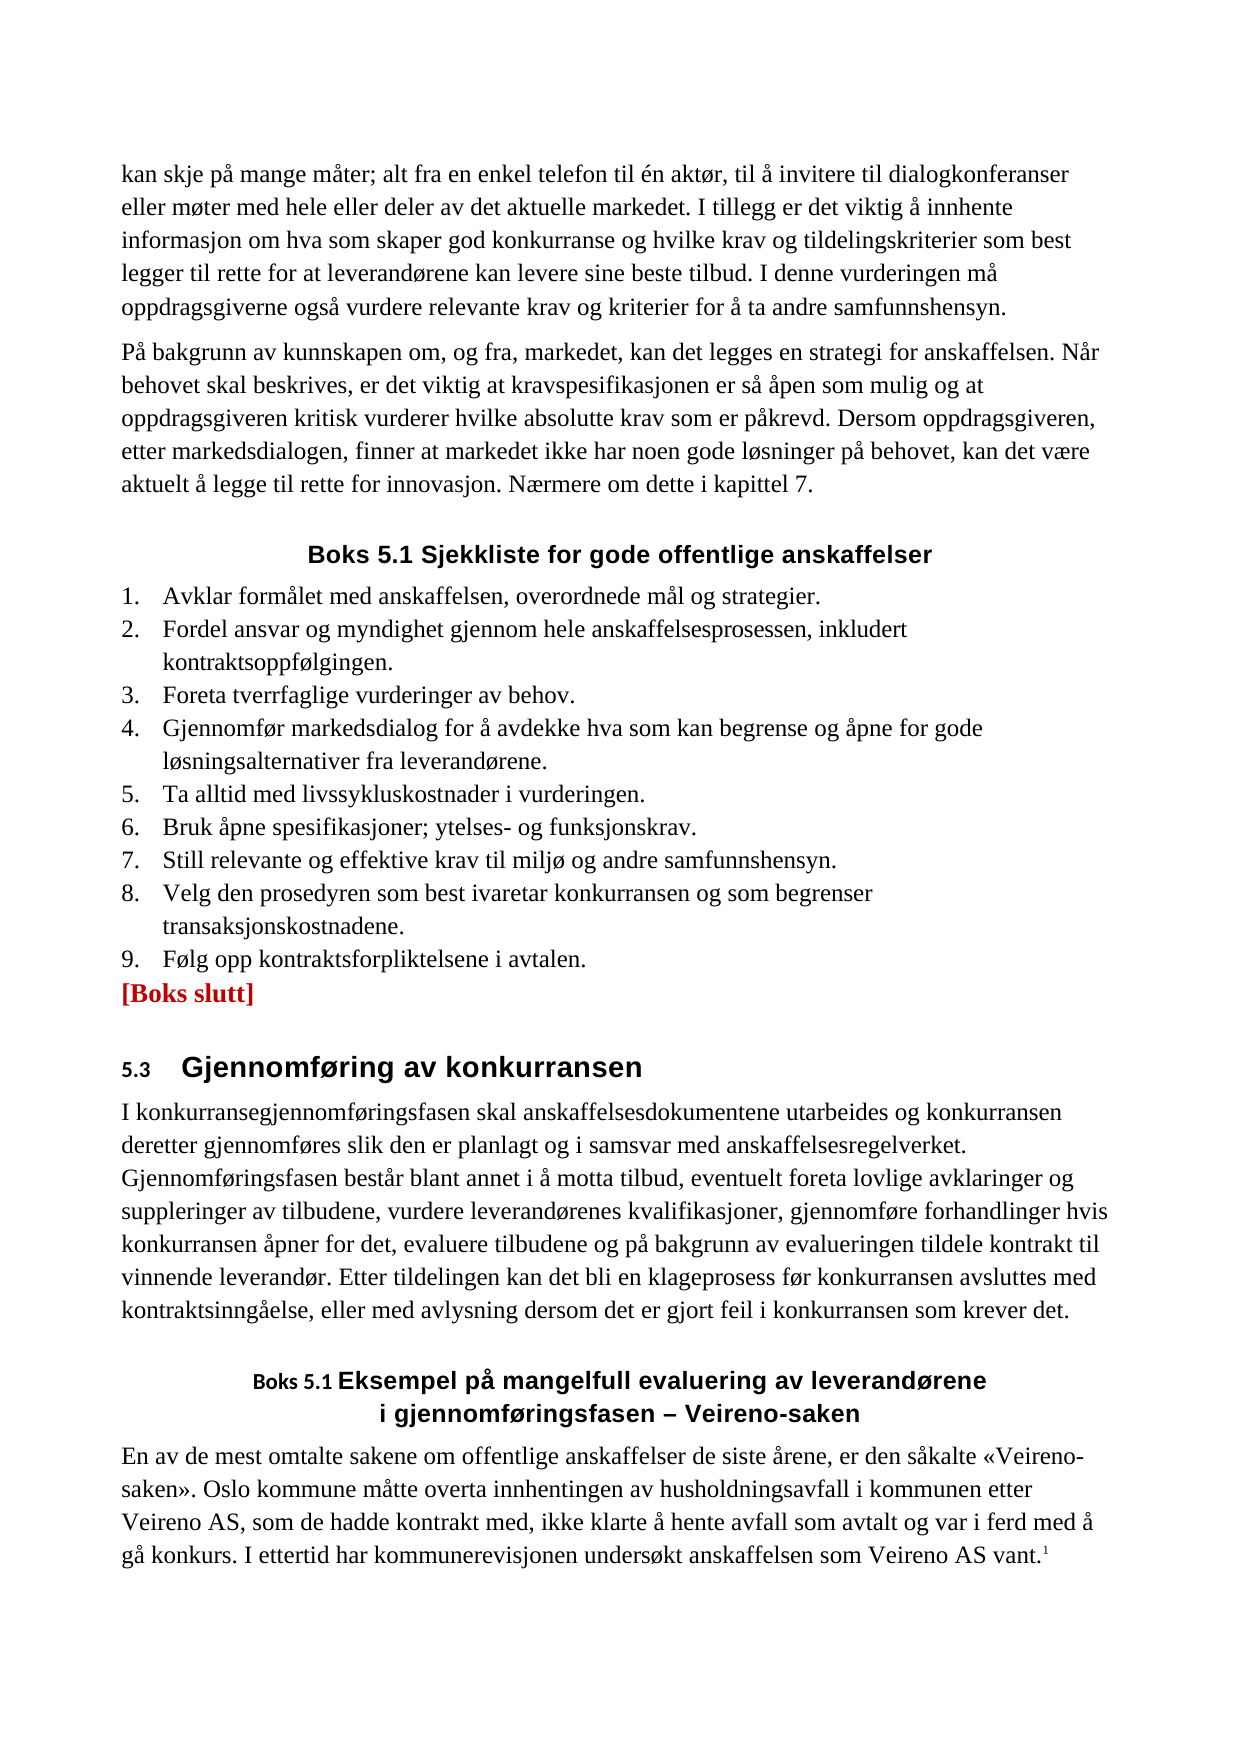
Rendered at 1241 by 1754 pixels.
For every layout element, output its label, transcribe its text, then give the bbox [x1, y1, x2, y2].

list Avklar formålet med anskaffelsen, overordnede mål og strategier. [121, 581, 1119, 610]
text En av de mest omtalte sakene om offentlige anskaffelser de siste årene, er den såkalte «Veireno-saken». Oslo kommune måtte overta innhentingen av husholdningsavfall i kommunen etter Veireno AS, som de hadde kontrakt med, ikke klarte å hente avfall som avtalt og var i ferd med å gå konkurs. I ettertid har kommunerevisjonen undersøkt anskaffelsen som Veireno AS vant.1 [121, 1441, 1119, 1569]
text Eksempel på mangelfull evaluering av leverandørene i gjennomføringsfasen – Veireno-saken [121, 1366, 1119, 1428]
list Følg opp kontraktsforpliktelsene i avtalen. [121, 944, 1119, 973]
subtitle Gjennomføring av konkurransen [121, 1051, 1119, 1084]
list Ta alltid med livssykluskostnader i vurderingen. [121, 779, 1119, 808]
text Sjekkliste for gode offentlige anskaffelser [121, 540, 1119, 568]
list Velg den prosedyren som best ivaretar konkurransen og som begrenser transaksjonskostnadene. [121, 878, 1119, 940]
text På bakgrunn av kunnskapen om, og fra, markedet, kan det legges en strategi for anskaffelsen. Når behovet skal beskrives, er det viktig at kravspesifikasjonen er så åpen som mulig og at oppdragsgiveren kritisk vurderer hvilke absolutte krav som er påkrevd. Dersom oppdragsgiveren, etter markedsdialogen, finner at markedet ikke har noen gode løsninger på behovet, kan det være aktuelt å legge til rette for innovasjon. Nærmere om dette i kapittel 7. [121, 337, 1119, 498]
list Gjennomfør markedsdialog for å avdekke hva som kan begrense og åpne for gode løsningsalternativer fra leverandørene. [121, 713, 1119, 775]
list Bruk åpne spesifikasjoner; ytelses- og funksjonskrav. [121, 812, 1119, 841]
text I konkurransegjennomføringsfasen skal anskaffelsesdokumentene utarbeides og konkurransen deretter gjennomføres slik den er planlagt og i samsvar med anskaffelsesregelverket. Gjennomføringsfasen består blant annet i å motta tilbud, eventuelt foreta lovlige avklaringer og suppleringer av tilbudene, vurdere leverandørenes kvalifikasjoner, gjennomføre forhandlinger hvis konkurransen åpner for det, evaluere tilbudene og på bakgrunn av evalueringen tildele kontrakt til vinnende leverandør. Etter tildelingen kan det bli en klageprosess før konkurransen avsluttes med kontraktsinngåelse, eller med avlysning dersom det er gjort feil i konkurransen som krever det. [121, 1097, 1119, 1324]
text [121, 159, 1119, 320]
text [Boks slutt] [121, 977, 1119, 1008]
list Foreta tverrfaglige vurderinger av behov. [121, 680, 1119, 709]
list Fordel ansvar og myndighet gjennom hele anskaffelsesprosessen, inkludert kontraktsoppfølgingen. [121, 614, 1119, 676]
list Still relevante og effektive krav til miljø og andre samfunnshensyn. [121, 845, 1119, 874]
